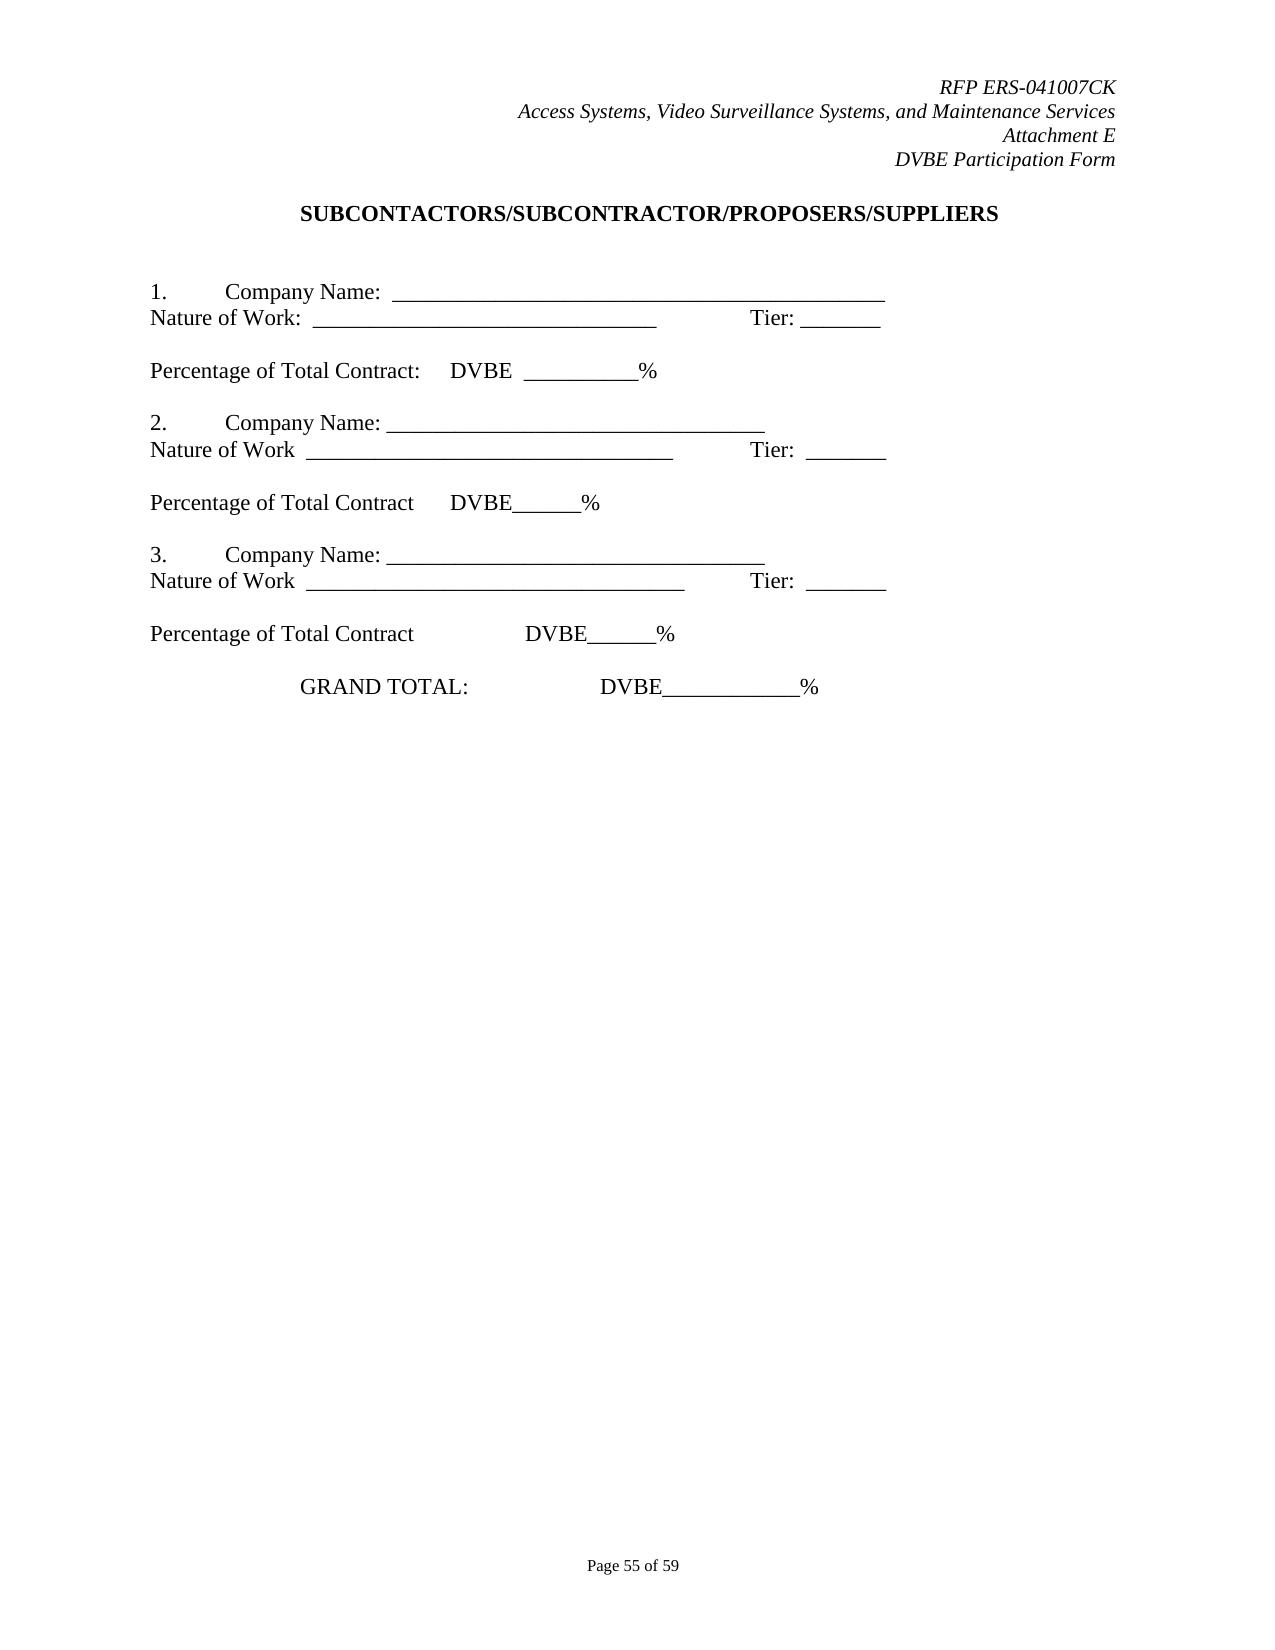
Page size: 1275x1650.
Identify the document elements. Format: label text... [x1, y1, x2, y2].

text Percentage of Total Contract DVBE______% [150, 620, 1116, 647]
text Nature of Work _________________________________ Tier: _______ [150, 568, 1116, 594]
subtitle SUBCONTACTORS/SUBCONTRACTOR/PROPOSERS/SUPPLIERS [225, 200, 1116, 226]
text Percentage of Total Contract DVBE______% [150, 488, 1116, 515]
text 2. Company Name: _________________________________ [150, 409, 1116, 436]
text 1. Company Name: ___________________________________________ [150, 278, 1116, 304]
text 3. Company Name: _________________________________ [150, 541, 1116, 568]
text GRAND TOTAL: DVBE____________% [225, 673, 1116, 699]
text Percentage of Total Contract: DVBE __________% [150, 357, 1116, 383]
text Nature of Work ________________________________ Tier: _______ [150, 436, 1116, 462]
text Nature of Work: ______________________________ Tier: _______ [150, 304, 1116, 330]
